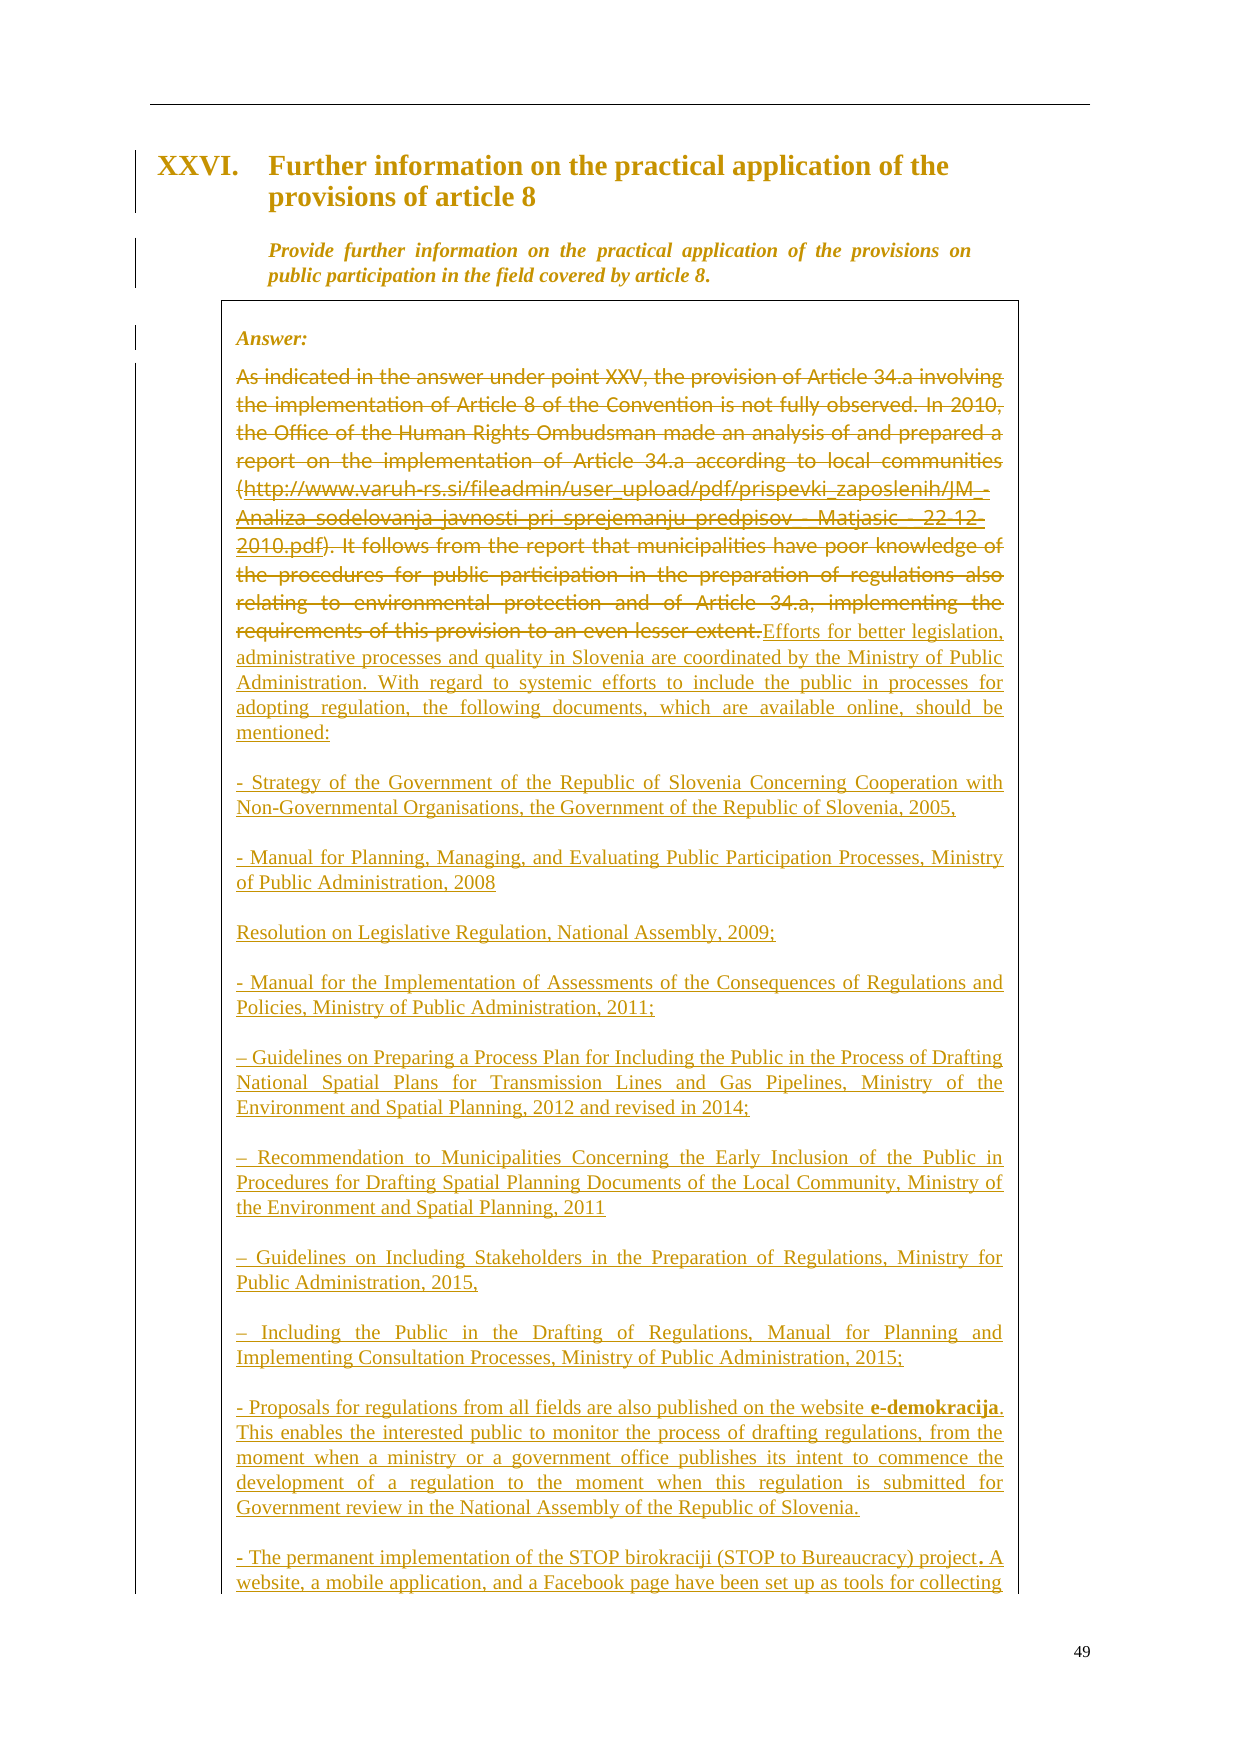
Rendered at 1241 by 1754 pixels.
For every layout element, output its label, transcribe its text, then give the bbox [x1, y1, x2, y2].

text Provide further information on the practical application of the provisions on public participation in the field covered by article 8. [268, 237, 972, 287]
table_header [222, 301, 1018, 325]
table_cell Answer: [222, 325, 1018, 1594]
text XXVI. Further information on the practical application of the provisions of article 8 [150, 150, 972, 212]
